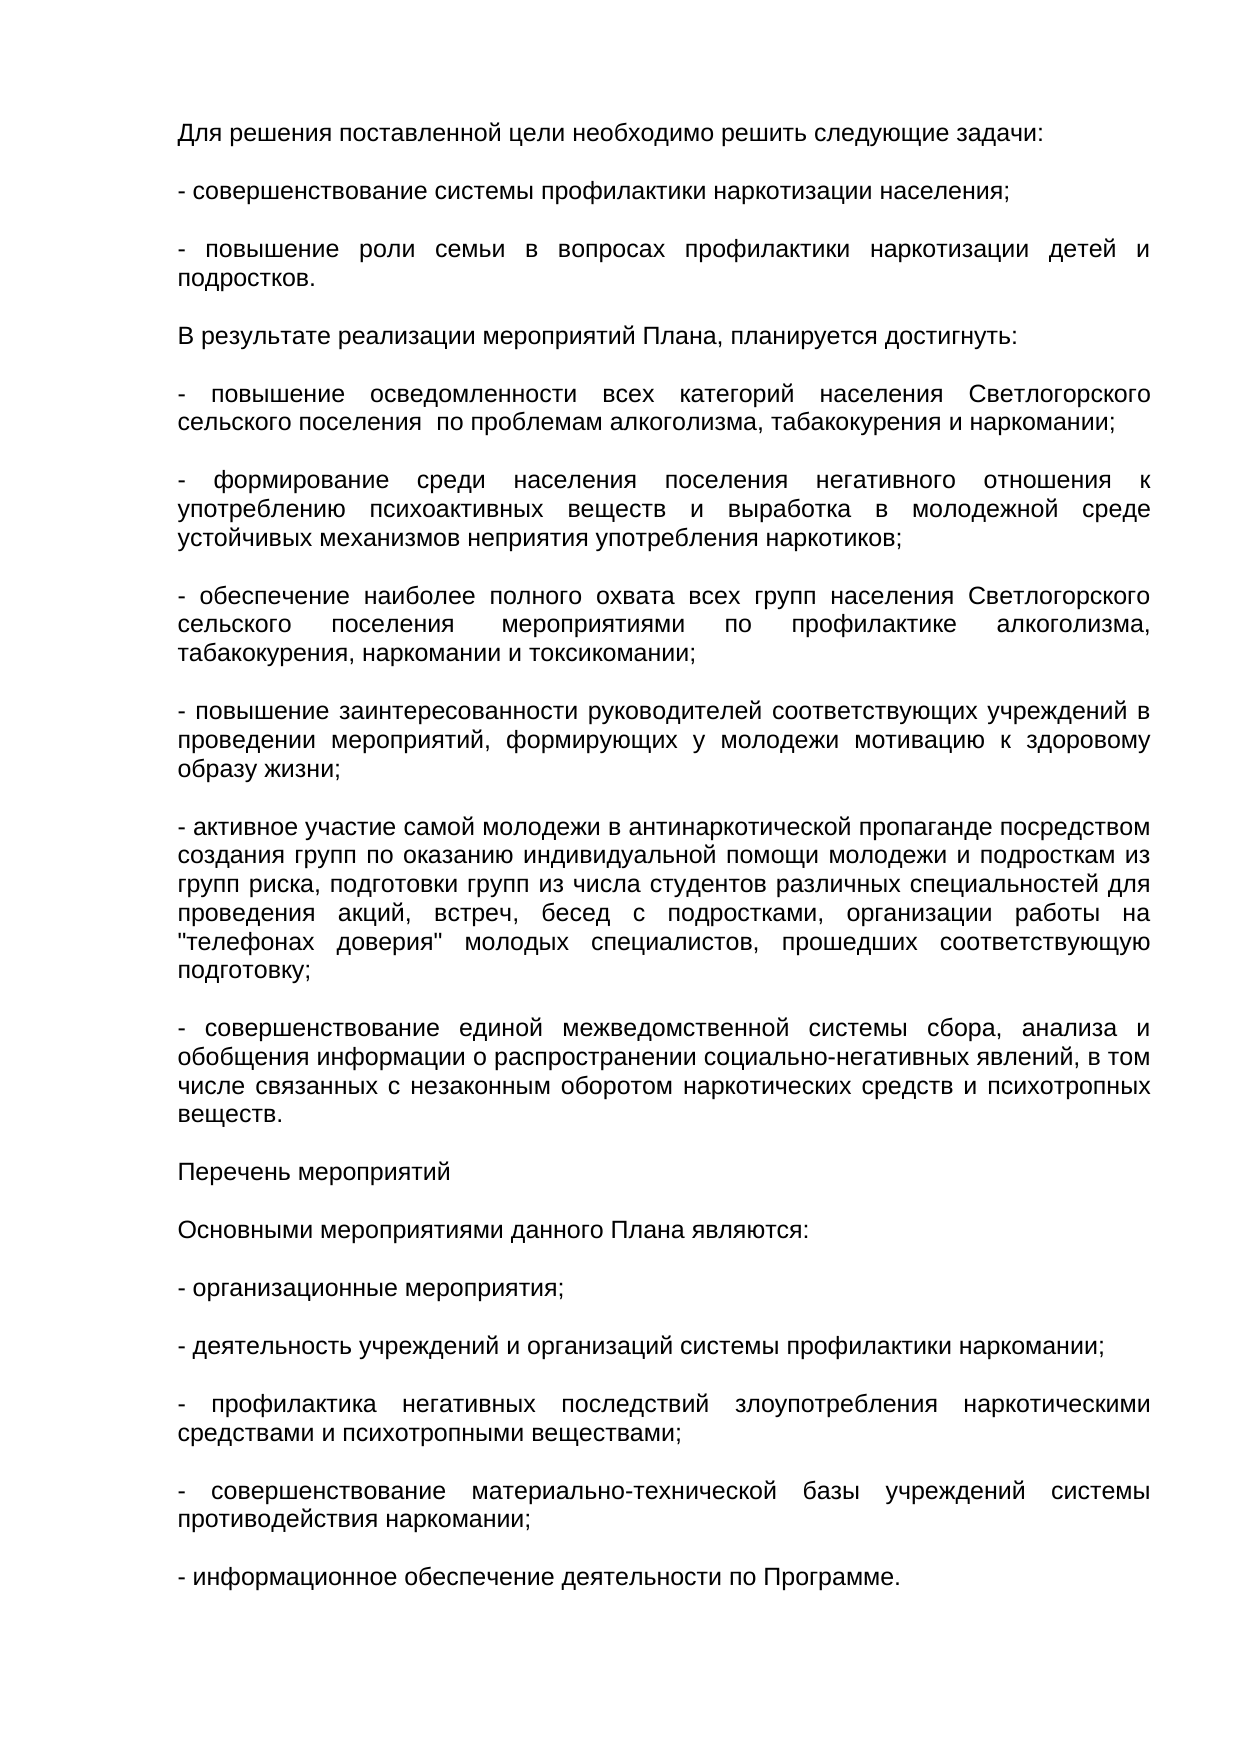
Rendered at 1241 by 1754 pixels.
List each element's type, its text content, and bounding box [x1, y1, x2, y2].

text Для решения поставленной цели необходимо решить следующие задачи: [177, 118, 1152, 147]
text - профилактика негативных последствий злоупотребления наркотическими средствами и психотропными веществами; [177, 1389, 1152, 1446]
text - организационные мероприятия; [177, 1273, 1152, 1302]
text Перечень мероприятий [177, 1157, 1152, 1186]
text В результате реализации мероприятий Плана, планируется достигнуть: [177, 321, 1152, 349]
text - активное участие самой молодежи в антинаркотической пропаганде посредством создания групп по оказанию индивидуальной помощи молодежи и подросткам из групп риска, подготовки групп из числа студентов различных специальностей для проведения акций, встреч, бесед с подростками, организации работы на "телефонах доверия" молодых специалистов, прошедших соответствующую подготовку; [177, 811, 1152, 984]
text - деятельность учреждений и организаций системы профилактики наркомании; [177, 1331, 1152, 1360]
text - совершенствование единой межведомственной системы сбора, анализа и обобщения информации о распространении социально-негативных явлений, в том числе связанных с незаконным оборотом наркотических средств и психотропных веществ. [177, 1013, 1152, 1128]
text - обеспечение наиболее полного охвата всех групп населения Светлогорского сельского поселения мероприятиями по профилактике алкоголизма, табакокурения, наркомании и токсикомании; [177, 581, 1152, 667]
text Основными мероприятиями данного Плана являются: [177, 1215, 1152, 1244]
text - совершенствование системы профилактики наркотизации населения; [177, 176, 1152, 205]
text - информационное обеспечение деятельности по Программе. [177, 1562, 1152, 1591]
text - повышение осведомленности всех категорий населения Светлогорского сельского поселения по проблемам алкоголизма, табакокурения и наркомании; [177, 378, 1152, 436]
text - формирование среди населения поселения негативного отношения к употреблению психоактивных веществ и выработка в молодежной среде устойчивых механизмов неприятия употребления наркотиков; [177, 465, 1152, 551]
text - повышение заинтересованности руководителей соответствующих учреждений в проведении мероприятий, формирующих у молодежи мотивацию к здоровому образу жизни; [177, 696, 1152, 782]
text - совершенствование материально-технической базы учреждений системы противодействия наркомании; [177, 1476, 1152, 1533]
text - повышение роли семьи в вопросах профилактики наркотизации детей и подростков. [177, 234, 1152, 291]
